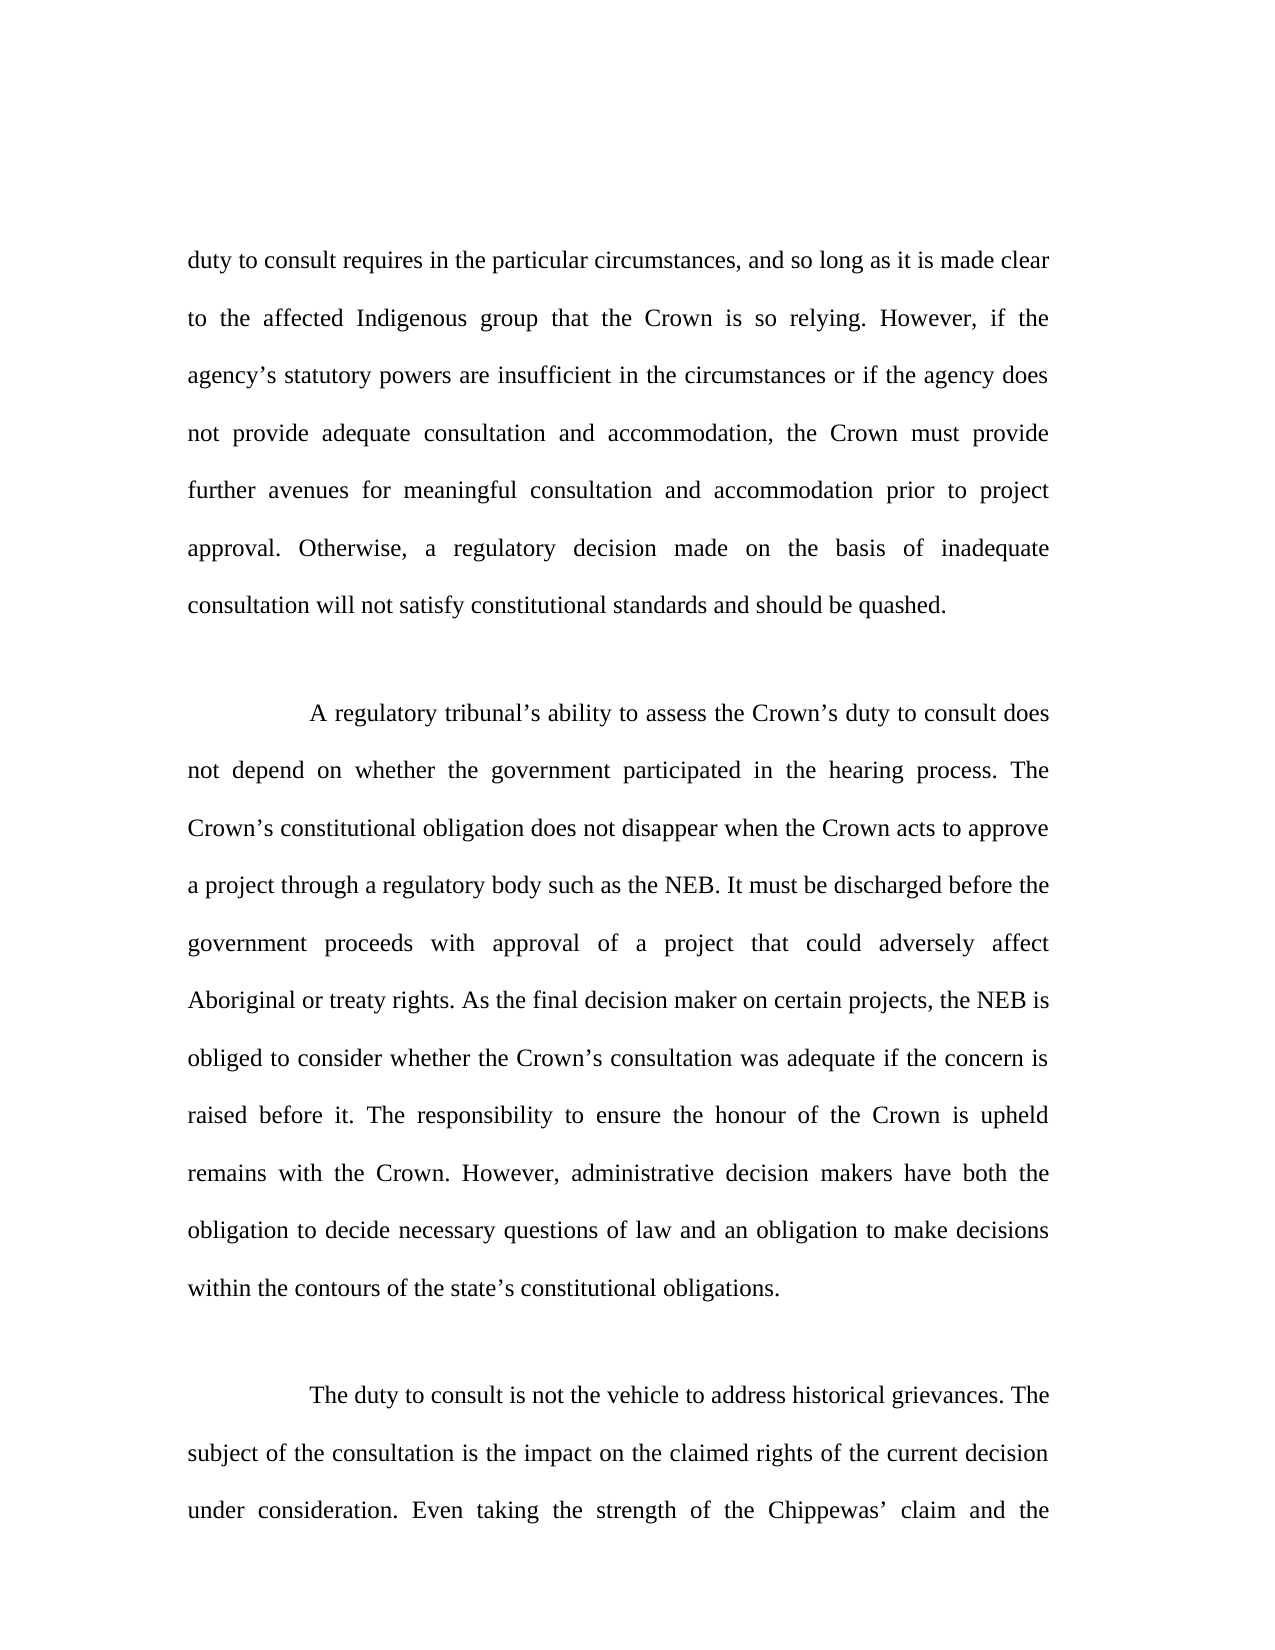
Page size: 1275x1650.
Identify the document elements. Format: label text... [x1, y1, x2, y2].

text A regulatory tribunal’s ability to assess the Crown’s duty to consult does not depend on whether the government participated in the hearing process. The Crown’s constitutional obligation does not disappear when the Crown acts to approve a project through a regulatory body such as the NEB. It must be discharged before the government proceeds with approval of a project that could adversely affect Aboriginal or treaty rights. As the final decision maker on certain projects, the NEB is obliged to consider whether the Crown’s consultation was adequate if the concern is raised before it. The responsibility to ensure the honour of the Crown is upheld remains with the Crown. However, administrative decision makers have both the obligation to decide necessary questions of law and an obligation to make decisions within the contours of the state’s constitutional obligations. [187, 698, 1050, 1301]
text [187, 245, 1050, 619]
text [187, 1380, 1050, 1524]
